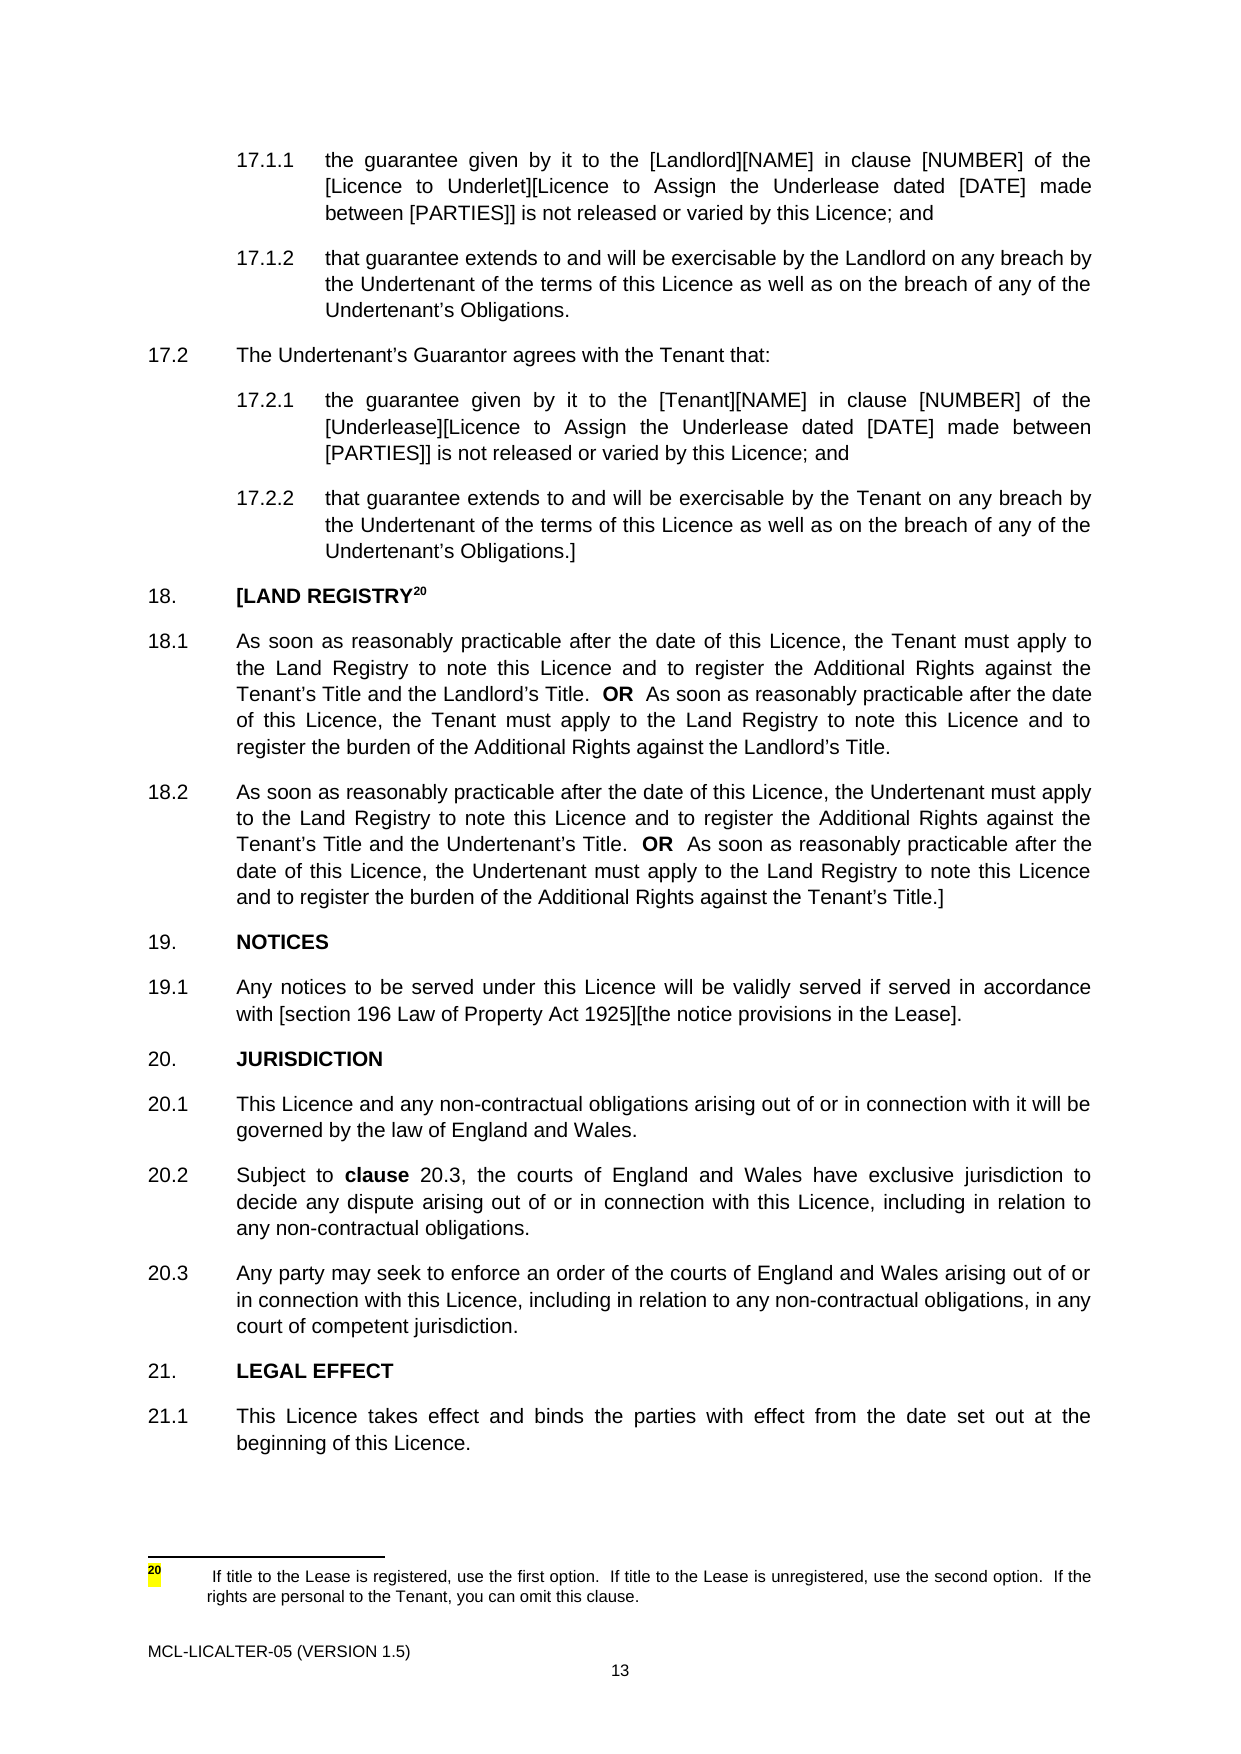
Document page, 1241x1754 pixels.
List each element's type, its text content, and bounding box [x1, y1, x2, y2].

subtitle the guarantee given by it to the [Tenant][NAME] in clause [NUMBER] of the [Underlease][Licence to Assign the Underlease dated [DATE] made between [PARTIES]] is not released or varied by this Licence; and [236, 388, 1093, 465]
subtitle This Licence and any non-contractual obligations arising out of or in connection with it will be governed by the law of England and Wales. [148, 1092, 1093, 1142]
subtitle This Licence takes effect and binds the parties with effect from the date set out at the beginning of this Licence. [148, 1404, 1093, 1454]
subtitle that guarantee extends to and will be exercisable by the Landlord on any breach by the Undertenant of the terms of this Licence as well as on the breach of any of the Undertenant’s Obligations. [236, 245, 1093, 322]
subtitle As soon as reasonably practicable after the date of this Licence, the Tenant must apply to the Land Registry to note this Licence and to register the Additional Rights against the Tenant’s Title and the Landlord’s Title. OR As soon as reasonably practicable after the date of this Licence, the Tenant must apply to the Land Registry to note this Licence and to register the burden of the Additional Rights against the Landlord’s Title. [148, 629, 1093, 758]
subtitle Subject to clause 20.3, the courts of England and Wales have exclusive jurisdiction to decide any dispute arising out of or in connection with this Licence, including in relation to any non-contractual obligations. [148, 1163, 1093, 1240]
subtitle Notices [148, 930, 1093, 954]
subtitle The Undertenant’s Guarantor agrees with the Tenant that: [148, 343, 1093, 367]
subtitle the guarantee given by it to the [Landlord][NAME] in clause [NUMBER] of the [Licence to Underlet][Licence to Assign the Underlease dated [DATE] made between [PARTIES]] is not released or varied by this Licence; and [236, 148, 1093, 224]
subtitle Any party may seek to enforce an order of the courts of England and Wales arising out of or in connection with this Licence, including in relation to any non-contractual obligations, in any court of competent jurisdiction. [148, 1261, 1093, 1338]
subtitle [Land Registry [148, 584, 1093, 608]
subtitle As soon as reasonably practicable after the date of this Licence, the Undertenant must apply to the Land Registry to note this Licence and to register the Additional Rights against the Tenant’s Title and the Undertenant’s Title. OR As soon as reasonably practicable after the date of this Licence, the Undertenant must apply to the Land Registry to note this Licence and to register the burden of the Additional Rights against the Tenant’s Title.] [148, 779, 1093, 909]
subtitle Legal effect [148, 1359, 1093, 1383]
subtitle Any notices to be served under this Licence will be validly served if served in accordance with [section 196 Law of Property Act 1925][the notice provisions in the Lease]. [148, 975, 1093, 1026]
subtitle Jurisdiction [148, 1047, 1093, 1071]
subtitle that guarantee extends to and will be exercisable by the Tenant on any breach by the Undertenant of the terms of this Licence as well as on the breach of any of the Undertenant’s Obligations.] [236, 486, 1093, 563]
